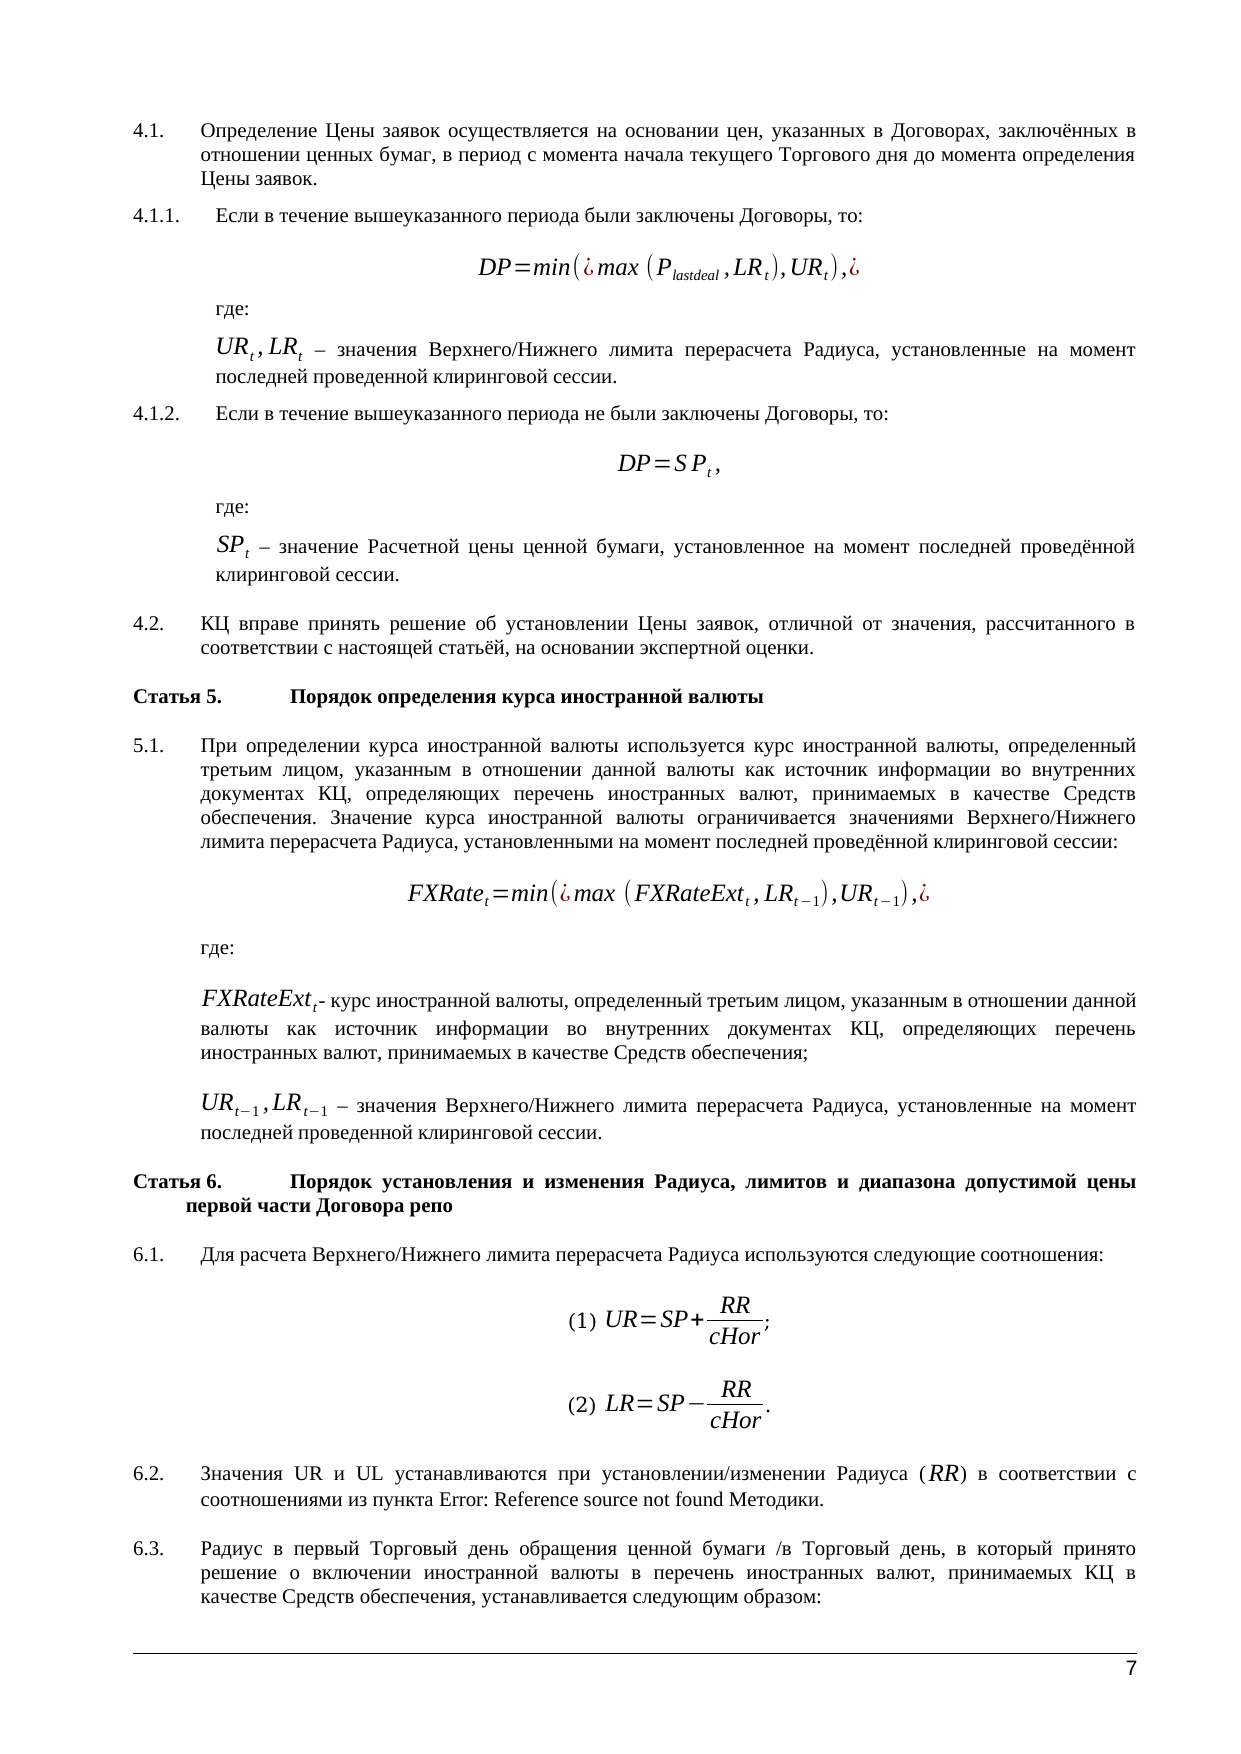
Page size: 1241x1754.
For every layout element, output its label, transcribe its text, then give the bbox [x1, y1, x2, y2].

list где: [215, 494, 1137, 518]
text Определение Цены заявок осуществляется на основании цен, указанных в Договорах, заключённых в отношении ценных бумаг, в период с момента начала текущего Торгового дня до момента определения Цены заявок. [133, 118, 1137, 190]
text При определении курса иностранной валюты используется курс иностранной валюты, определенный третьим лицом, указанным в отношении данной валюты как источник информации во внутренних документах КЦ, определяющих перечень иностранных валют, принимаемых в качестве Средств обеспечения. Значение курса иностранной валюты ограничивается значениями Верхнего/Нижнего лимита перерасчета Радиуса, установленными на момент последней проведённой клиринговой сессии: [133, 733, 1137, 853]
list – значения Верхнего/Нижнего лимита перерасчета Радиуса, установленные на момент последней проведенной клиринговой сессии. [215, 333, 1137, 388]
list – значения Верхнего/Нижнего лимита перерасчета Радиуса, установленные на момент последней проведенной клиринговой сессии. [200, 1089, 1137, 1144]
text Для расчета Верхнего/Нижнего лимита перерасчета Радиуса используются следующие соотношения: [133, 1242, 1137, 1266]
text Если в течение вышеуказанного периода были заключены Договоры, то: [133, 203, 1137, 227]
list где: [215, 296, 1137, 320]
title Порядок установления и изменения Радиуса, лимитов и диапазона допустимой цены первой части Договора репо [133, 1169, 1137, 1217]
title Порядок определения курса иностранной валюты [133, 684, 1137, 708]
text КЦ вправе принять решение об установлении Цены заявок, отличной от значения, рассчитанного в соответствии с настоящей статьёй, на основании экспертной оценки. [133, 611, 1137, 659]
text Радиус в первый Торговый день обращения ценной бумаги /в Торговый день, в который принято решение о включении иностранной валюты в перечень иностранных валют, принимаемых КЦ в качестве Средств обеспечения, устанавливается следующим образом: [133, 1536, 1137, 1608]
list (2) . [200, 1375, 1137, 1434]
text Если в течение вышеуказанного периода не были заключены Договоры, то: [133, 401, 1137, 425]
list – значение Расчетной цены ценной бумаги, установленное на момент последней проведённой клиринговой сессии. [215, 530, 1137, 586]
list где: [200, 935, 1137, 959]
list - курс иностранной валюты, определенный третьим лицом, указанным в отношении данной валюты как источник информации во внутренних документах КЦ, определяющих перечень иностранных валют, принимаемых в качестве Средств обеспечения; [200, 984, 1137, 1064]
list (1) ; [200, 1291, 1137, 1350]
